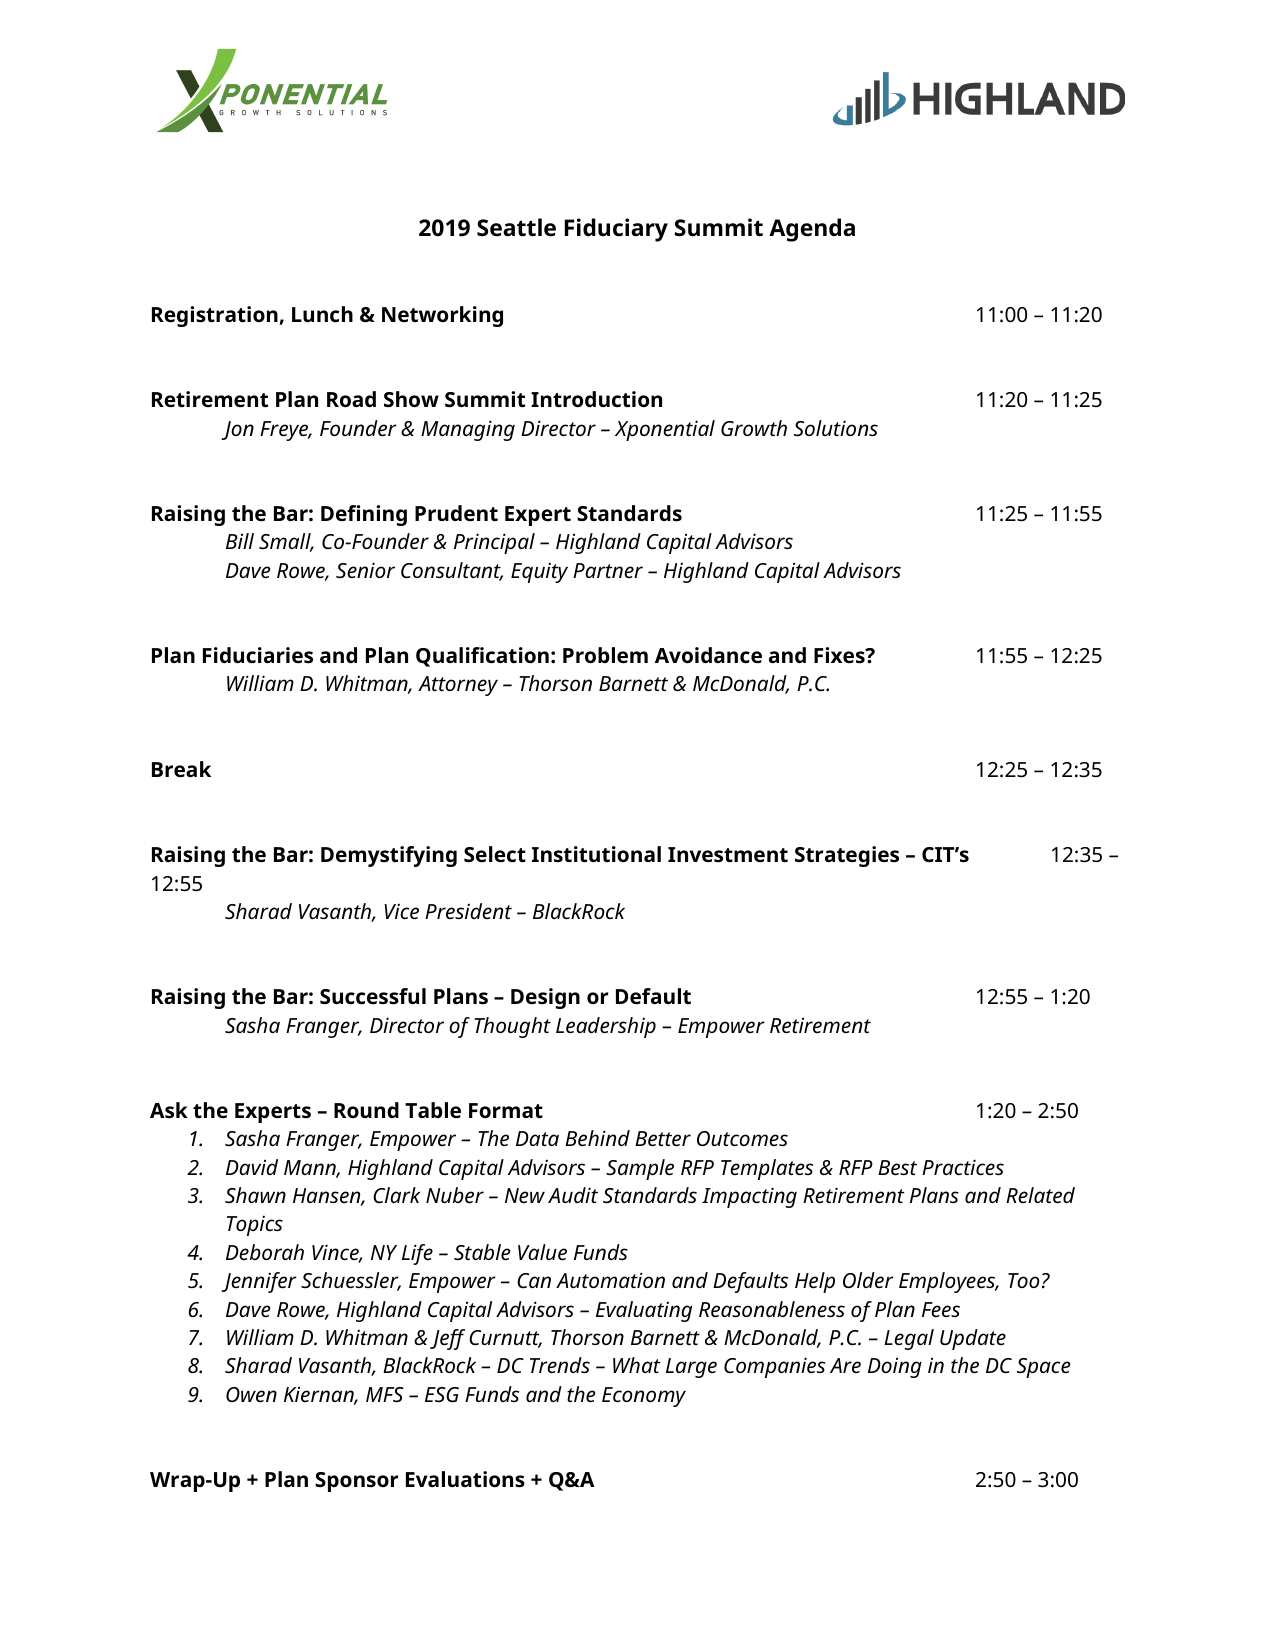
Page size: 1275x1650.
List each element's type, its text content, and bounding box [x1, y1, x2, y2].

text Ask the Experts – Round Table Format 1:20 – 2:50 [150, 1096, 1125, 1124]
text Raising the Bar: Demystifying Select Institutional Investment Strategies – CIT’s 12:35 – 12:55 [150, 840, 1125, 897]
text Raising the Bar: Defining Prudent Expert Standards 11:25 – 11:55 [150, 499, 1125, 527]
text Dave Rowe, Senior Consultant, Equity Partner – Highland Capital Advisors [150, 556, 1125, 584]
list Jennifer Schuessler, Empower – Can Automation and Defaults Help Older Employees, Too? [187, 1266, 1125, 1295]
text Plan Fiduciaries and Plan Qualification: Problem Avoidance and Fixes? 11:55 – 12:25 [150, 641, 1125, 669]
list William D. Whitman & Jeff Curnutt, Thorson Barnett & McDonald, P.C. – Legal Update [187, 1323, 1125, 1352]
text William D. Whitman, Attorney – Thorson Barnett & McDonald, P.C. [150, 669, 1125, 698]
text Jon Freye, Founder & Managing Director – Xponential Growth Solutions [150, 414, 1125, 442]
picture [150, 45, 393, 137]
list Sharad Vasanth, BlackRock – DC Trends – What Large Companies Are Doing in the DC Space [187, 1352, 1125, 1380]
list David Mann, Highland Capital Advisors – Sample RFP Templates & RFP Best Practices [187, 1153, 1125, 1181]
list Sasha Franger, Empower – The Data Behind Better Outcomes [187, 1124, 1125, 1153]
text Retirement Plan Road Show Summit Introduction 11:20 – 11:25 [150, 385, 1125, 414]
text Break 12:25 – 12:35 [150, 755, 1125, 783]
list Owen Kiernan, MFS – ESG Funds and the Economy [187, 1380, 1125, 1408]
picture [831, 70, 1125, 126]
text Sasha Franger, Director of Thought Leadership – Empower Retirement [150, 1011, 1125, 1068]
list Deborah Vince, NY Life – Stable Value Funds [187, 1238, 1125, 1266]
text Wrap-Up + Plan Sponsor Evaluations + Q&A 2:50 – 3:00 [150, 1465, 1125, 1494]
text 2019 Seattle Fiduciary Summit Agenda [150, 212, 1125, 243]
list Dave Rowe, Highland Capital Advisors – Evaluating Reasonableness of Plan Fees [187, 1295, 1125, 1323]
list Shawn Hansen, Clark Nuber – New Audit Standards Impacting Retirement Plans and Related Topics [187, 1181, 1125, 1238]
text Bill Small, Co-Founder & Principal – Highland Capital Advisors [150, 527, 1125, 556]
text Raising the Bar: Successful Plans – Design or Default 12:55 – 1:20 [150, 982, 1125, 1011]
text Sharad Vasanth, Vice President – BlackRock [150, 897, 1125, 926]
text Registration, Lunch & Networking 11:00 – 11:20 [150, 300, 1125, 328]
